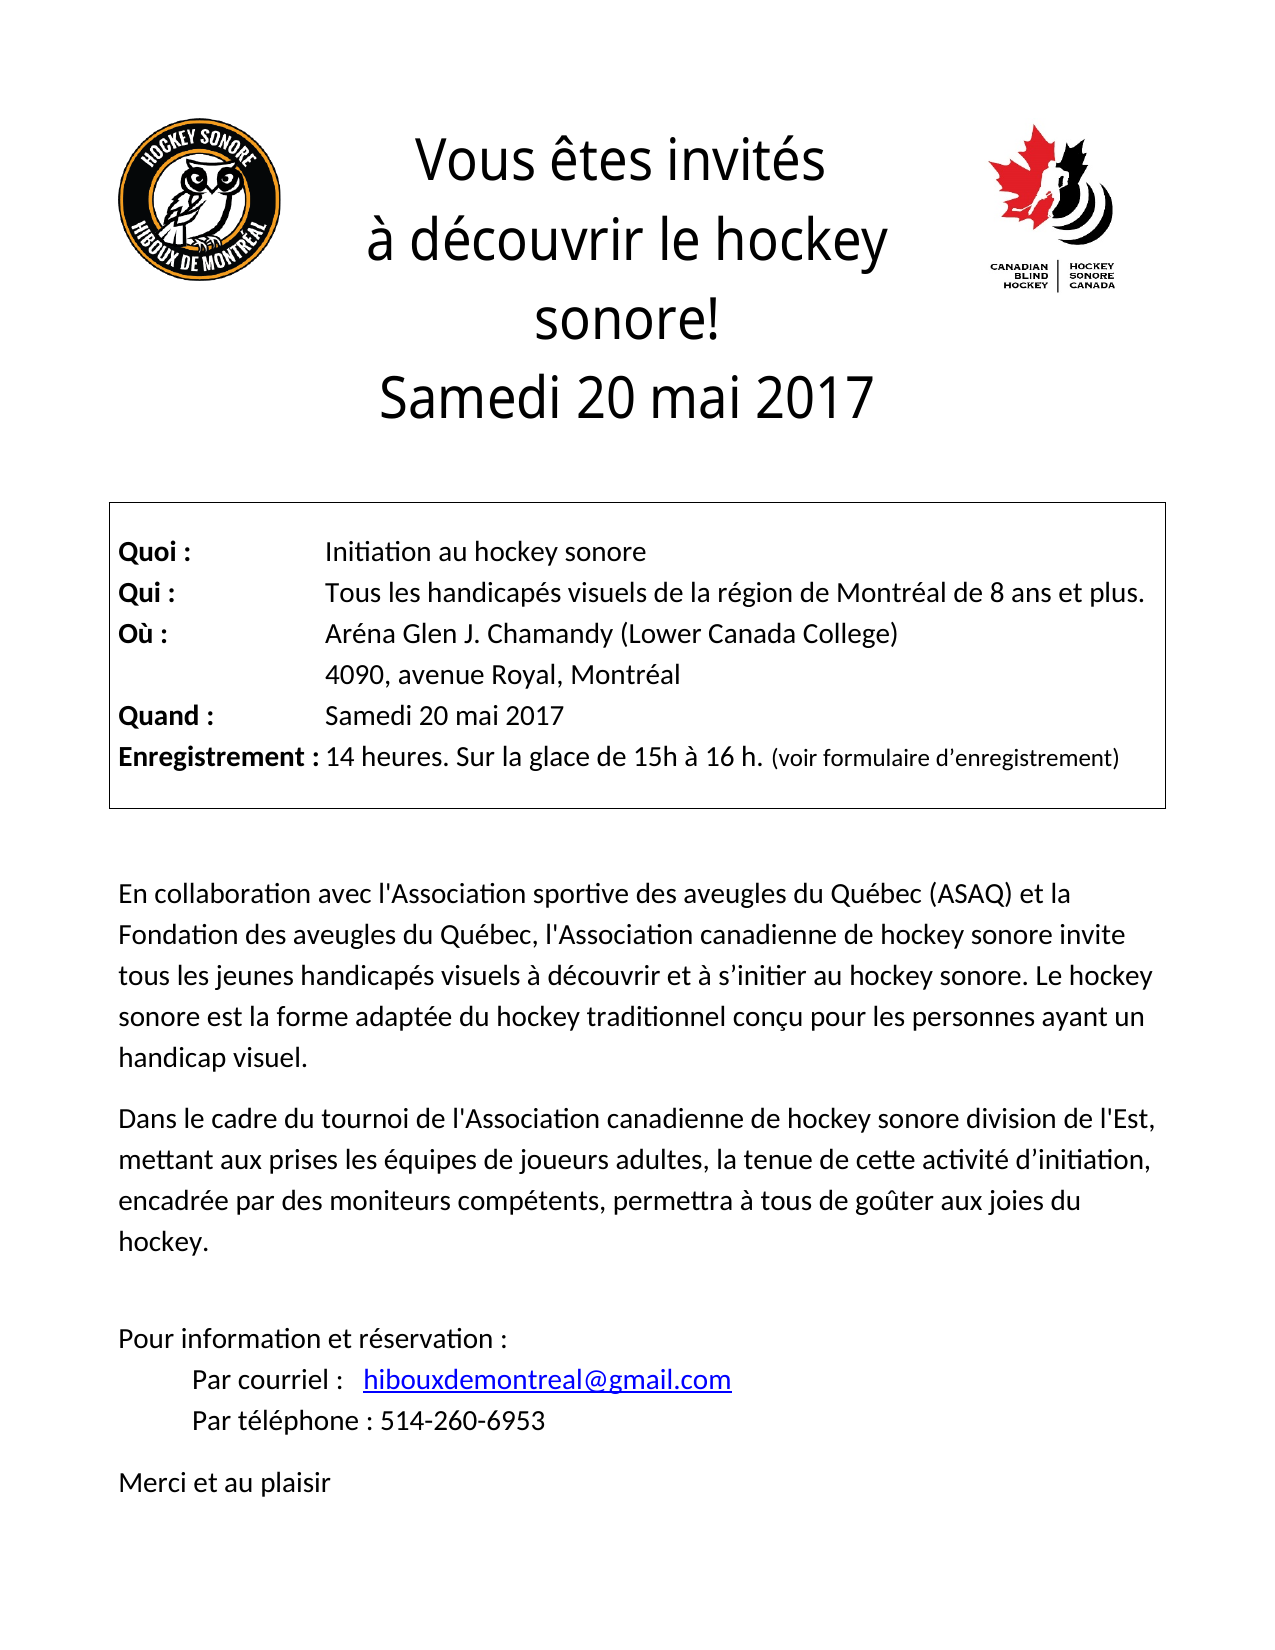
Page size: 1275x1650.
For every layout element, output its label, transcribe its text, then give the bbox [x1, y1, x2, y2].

text Quand : Samedi 20 mai 2017 [110, 694, 1165, 733]
text Enregistrement : 14 heures. Sur la glace de 15h à 16 h. (voir formulaire d’enregistrement) [110, 735, 1165, 808]
text Dans le cadre du tournoi de l'Association canadienne de hockey sonore division de l'Est, mettant aux prises les équipes de joueurs adultes, la tenue de cette activité d’initiation, encadrée par des moniteurs compétents, permettra à tous de goûter aux joies du hockey. [118, 1100, 1157, 1259]
text 4090, avenue Royal, Montréal [110, 653, 1165, 692]
text Par téléphone : 514-260-6953 [118, 1402, 1157, 1437]
text Par courriel : hibouxdemontreal@gmail.com [118, 1361, 1157, 1397]
table_header [945, 118, 1167, 436]
text Pour information et réservation : [118, 1320, 1157, 1356]
table_header Vous êtes invités à découvrir le hockey sonore! Samedi 20 mai 2017 [310, 118, 945, 436]
picture [118, 118, 281, 281]
table_header [107, 118, 310, 436]
picture [983, 118, 1128, 296]
text En collaboration avec l'Association sportive des aveugles du Québec (ASAQ) et la Fondation des aveugles du Québec, l'Association canadienne de hockey sonore invite tous les jeunes handicapés visuels à découvrir et à s’initier au hockey sonore. Le hockey sonore est la forme adaptée du hockey traditionnel conçu pour les personnes ayant un handicap visuel. [118, 875, 1157, 1074]
text Quoi : Initiation au hockey sonore Qui : Tous les handicapés visuels de la région de Montréal de 8 ans et plus. Où : Aréna Glen J. Chamandy (Lower Canada College) [110, 503, 1165, 651]
text Merci et au plaisir [118, 1464, 1157, 1499]
